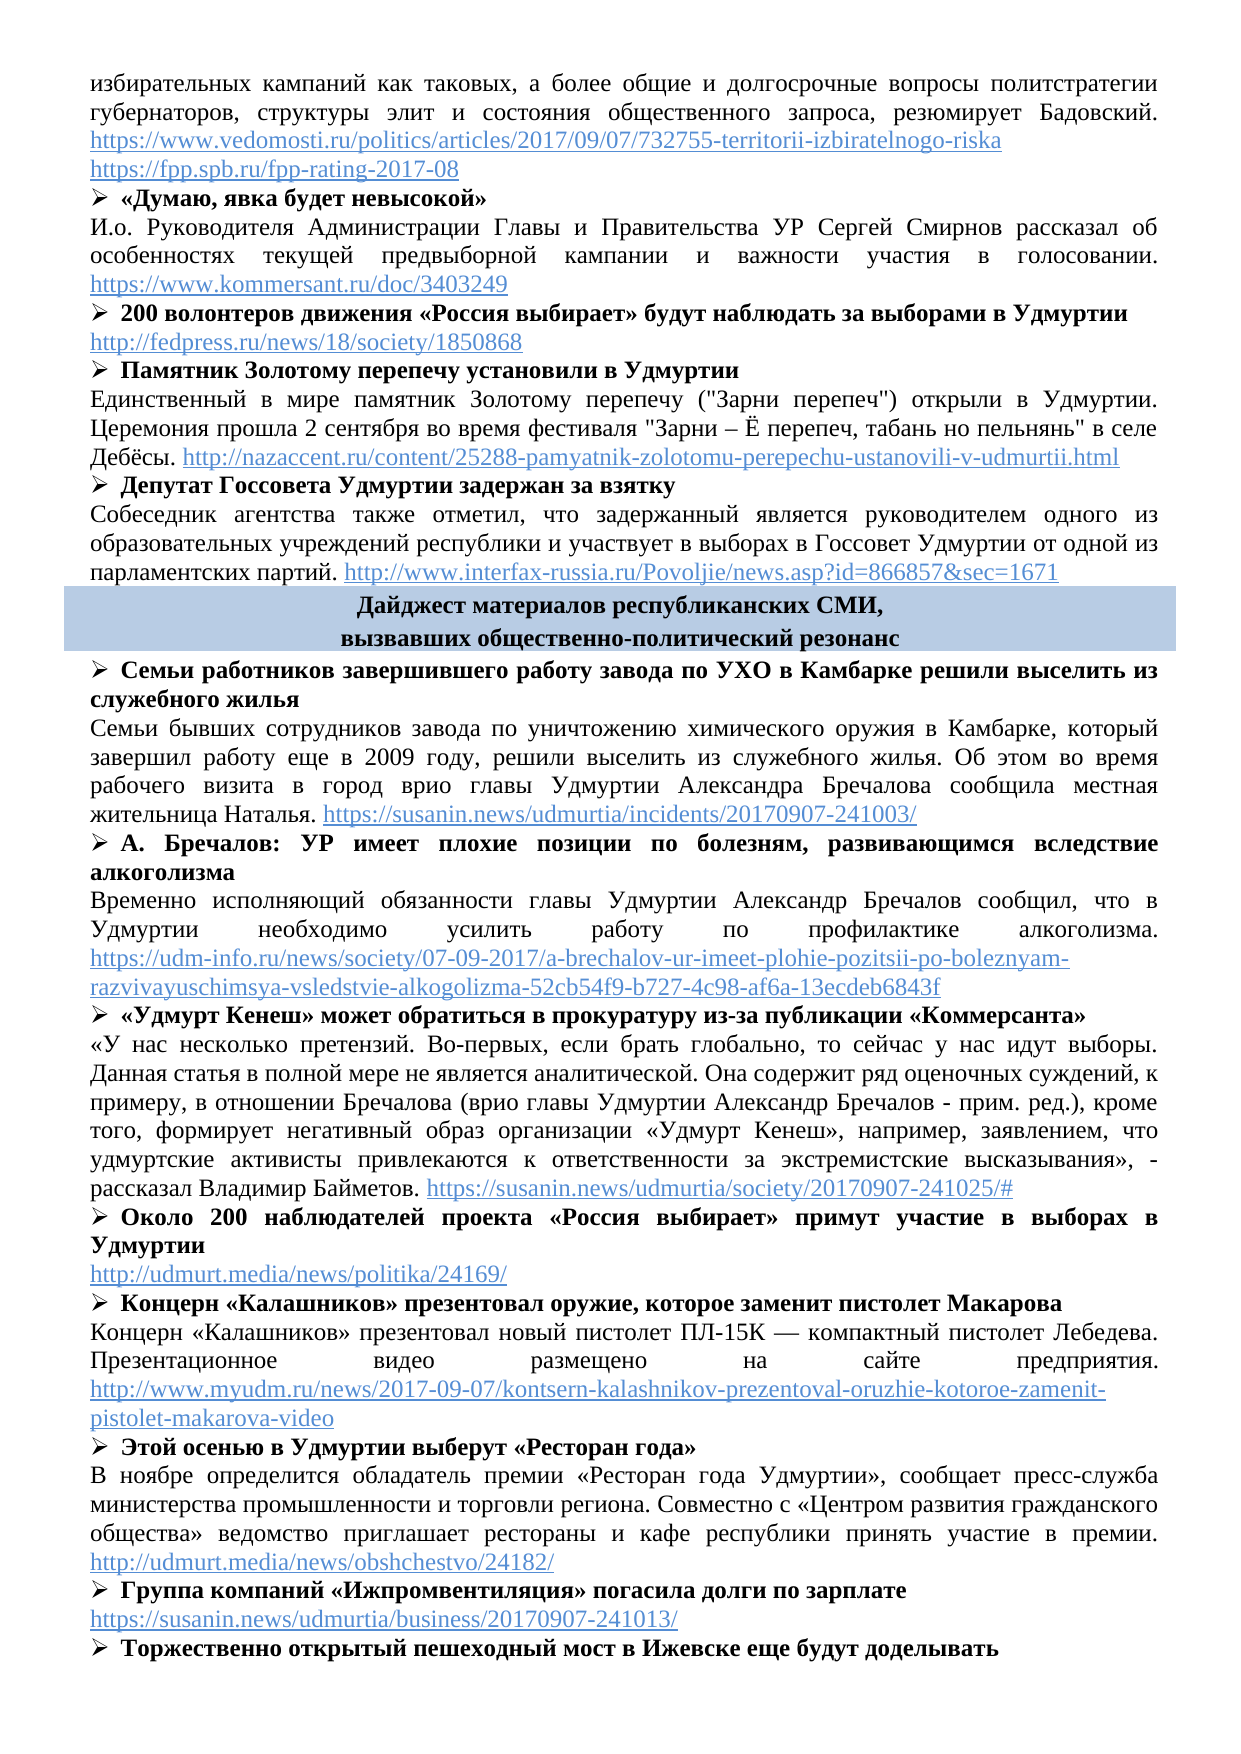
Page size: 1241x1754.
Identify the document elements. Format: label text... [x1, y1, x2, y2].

table_cell Дайджест материалов республиканских СМИ, вызвавших общественно-политический резонанс [64, 586, 1176, 651]
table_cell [64, 64, 1176, 586]
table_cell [64, 651, 1176, 1662]
